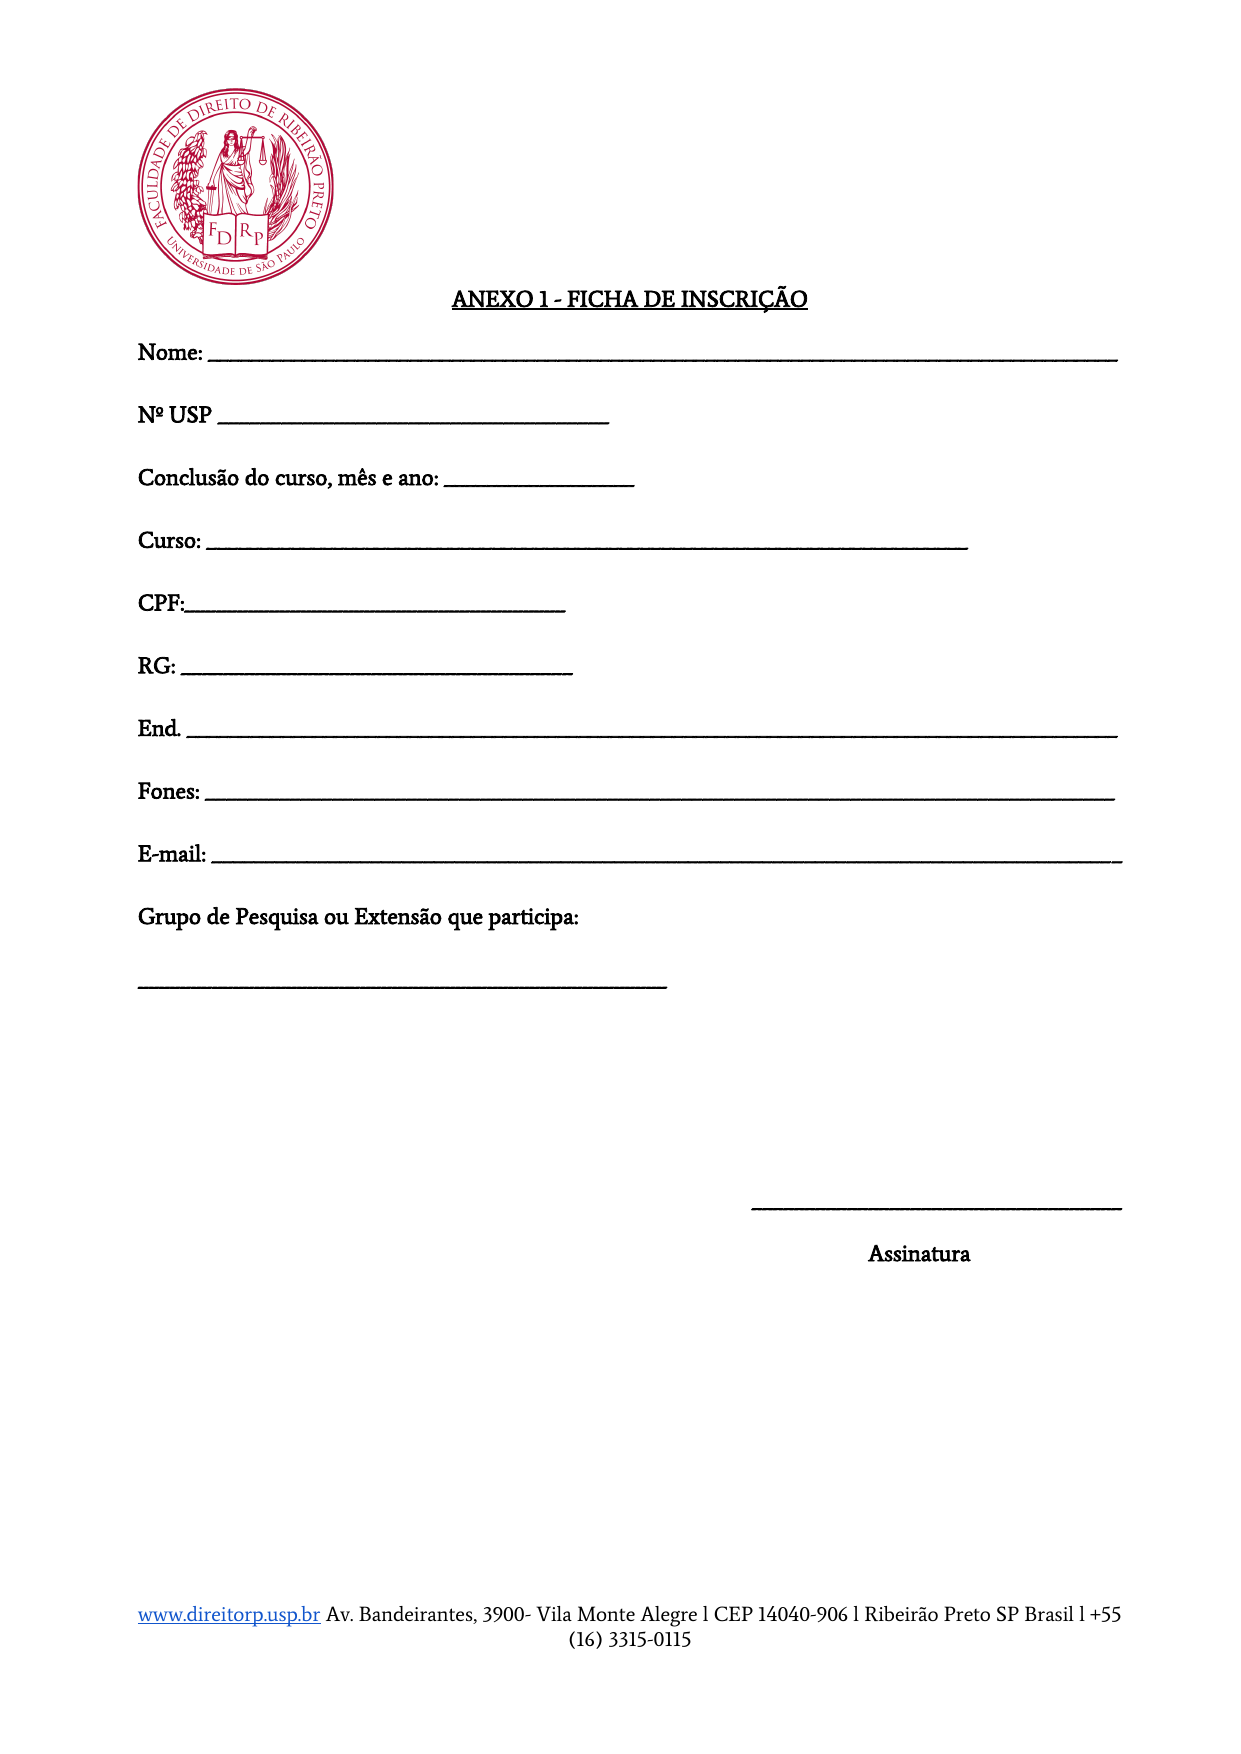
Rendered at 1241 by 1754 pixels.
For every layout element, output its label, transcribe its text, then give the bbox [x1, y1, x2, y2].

text Assinatura [138, 1239, 1122, 1267]
text ANEXO 1 - FICHA DE INSCRIÇÃO [138, 285, 783, 313]
picture [137, 88, 334, 285]
text Fones: ______________________________________________________________________________________ [138, 777, 1122, 804]
text E-mail: ______________________________________________________________________________________ [138, 839, 1122, 867]
text Grupo de Pesquisa ou Extensão que participa: [138, 902, 1122, 930]
text CPF:____________________________________ [138, 588, 1122, 616]
text Nome: ______________________________________________________________________________________ [138, 338, 1122, 366]
text Curso: ________________________________________________________________________ [138, 526, 1122, 554]
text __________________________________________________ [138, 965, 1122, 993]
text ANEXO 1 - FICHA DE INSCRIÇÃO [767, 285, 1122, 313]
text Conclusão do curso, mês e ano: __________________ [138, 463, 1122, 491]
text End. ________________________________________________________________________________________ [138, 714, 1122, 742]
text Nº USP _____________________________________ [138, 400, 1122, 428]
text RG: _____________________________________ [138, 651, 1122, 679]
text ___________________________________ [138, 1186, 1122, 1214]
